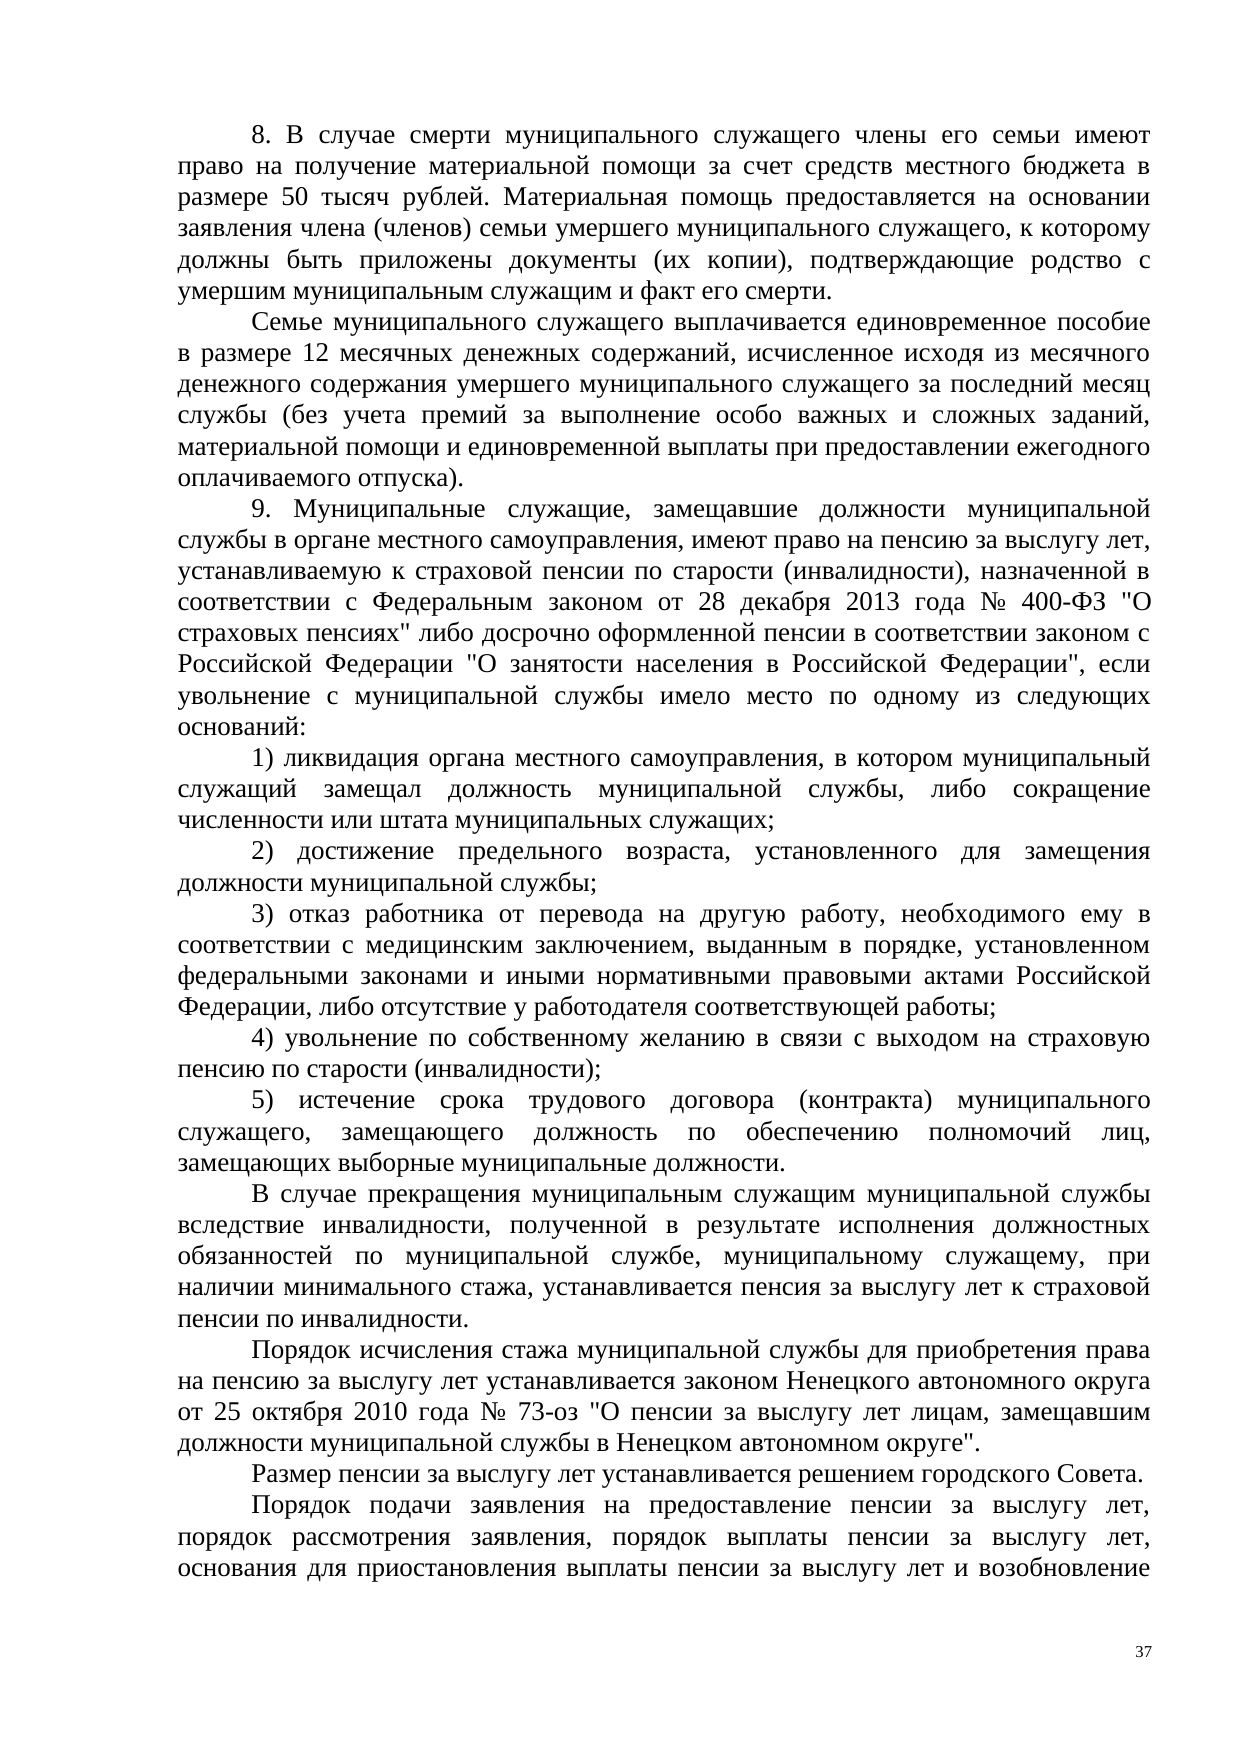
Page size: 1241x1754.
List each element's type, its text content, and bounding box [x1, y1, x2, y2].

text 8. В случае смерти муниципального служащего члены его семьи имеют право на получение материальной помощи за счет средств местного бюджета в размере 50 тысяч рублей. Материальная помощь предоставляется на основании заявления члена (членов) семьи умершего муниципального служащего, к которому должны быть приложены документы (их копии), подтверждающие родство с умершим муниципальным служащим и факт его смерти. [177, 118, 1152, 305]
text 2) достижение предельного возраста, установленного для замещения должности муниципальной службы; [177, 834, 1152, 897]
text В случае прекращения муниципальным служащим муниципальной службы вследствие инвалидности, полученной в результате исполнения должностных обязанностей по муниципальной службе, муниципальному служащему, при наличии минимального стажа, устанавливается пенсия за выслугу лет к страховой пенсии по инвалидности. [177, 1177, 1152, 1333]
text Порядок исчисления стажа муниципальной службы для приобретения права на пенсию за выслугу лет устанавливается законом Ненецкого автономного округа от 25 октября 2010 года № 73-оз "О пенсии за выслугу лет лицам, замещавшим должности муниципальной службы в Ненецком автономном округе". [177, 1333, 1152, 1457]
text 5) истечение срока трудового договора (контракта) муниципального служащего, замещающего должность по обеспечению полномочий лиц, замещающих выборные муниципальные должности. [177, 1084, 1152, 1177]
text Семье муниципального служащего выплачивается единовременное пособие в размере 12 месячных денежных содержаний, исчисленное исходя из месячного денежного содержания умершего муниципального служащего за последний месяц службы (без учета премий за выполнение особо важных и сложных заданий, материальной помощи и единовременной выплаты при предоставлении ежегодного оплачиваемого отпуска). [177, 305, 1152, 492]
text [177, 1488, 1152, 1582]
text Размер пенсии за выслугу лет устанавливается решением городского Совета. [177, 1457, 1152, 1488]
text 3) отказ работника от перевода на другую работу, необходимого ему в соответствии с медицинским заключением, выданным в порядке, установленном федеральными законами и иными нормативными правовыми актами Российской Федерации, либо отсутствие у работодателя соответствующей работы; [177, 897, 1152, 1021]
text 4) увольнение по собственному желанию в связи с выходом на страховую пенсию по старости (инвалидности); [177, 1021, 1152, 1084]
text 9. Муниципальные служащие, замещавшие должности муниципальной службы в органе местного самоуправления, имеют право на пенсию за выслугу лет, устанавливаемую к страховой пенсии по старости (инвалидности), назначенной в соответствии с Федеральным законом от 28 декабря 2013 года № 400-ФЗ "О страховых пенсиях" либо досрочно оформленной пенсии в соответствии законом с Российской Федерации "О занятости населения в Российской Федерации", если увольнение с муниципальной службы имело место по одному из следующих оснований: [177, 492, 1152, 741]
text 1) ликвидация органа местного самоуправления, в котором муниципальный служащий замещал должность муниципальной службы, либо сокращение численности или штата муниципальных служащих; [177, 741, 1152, 834]
